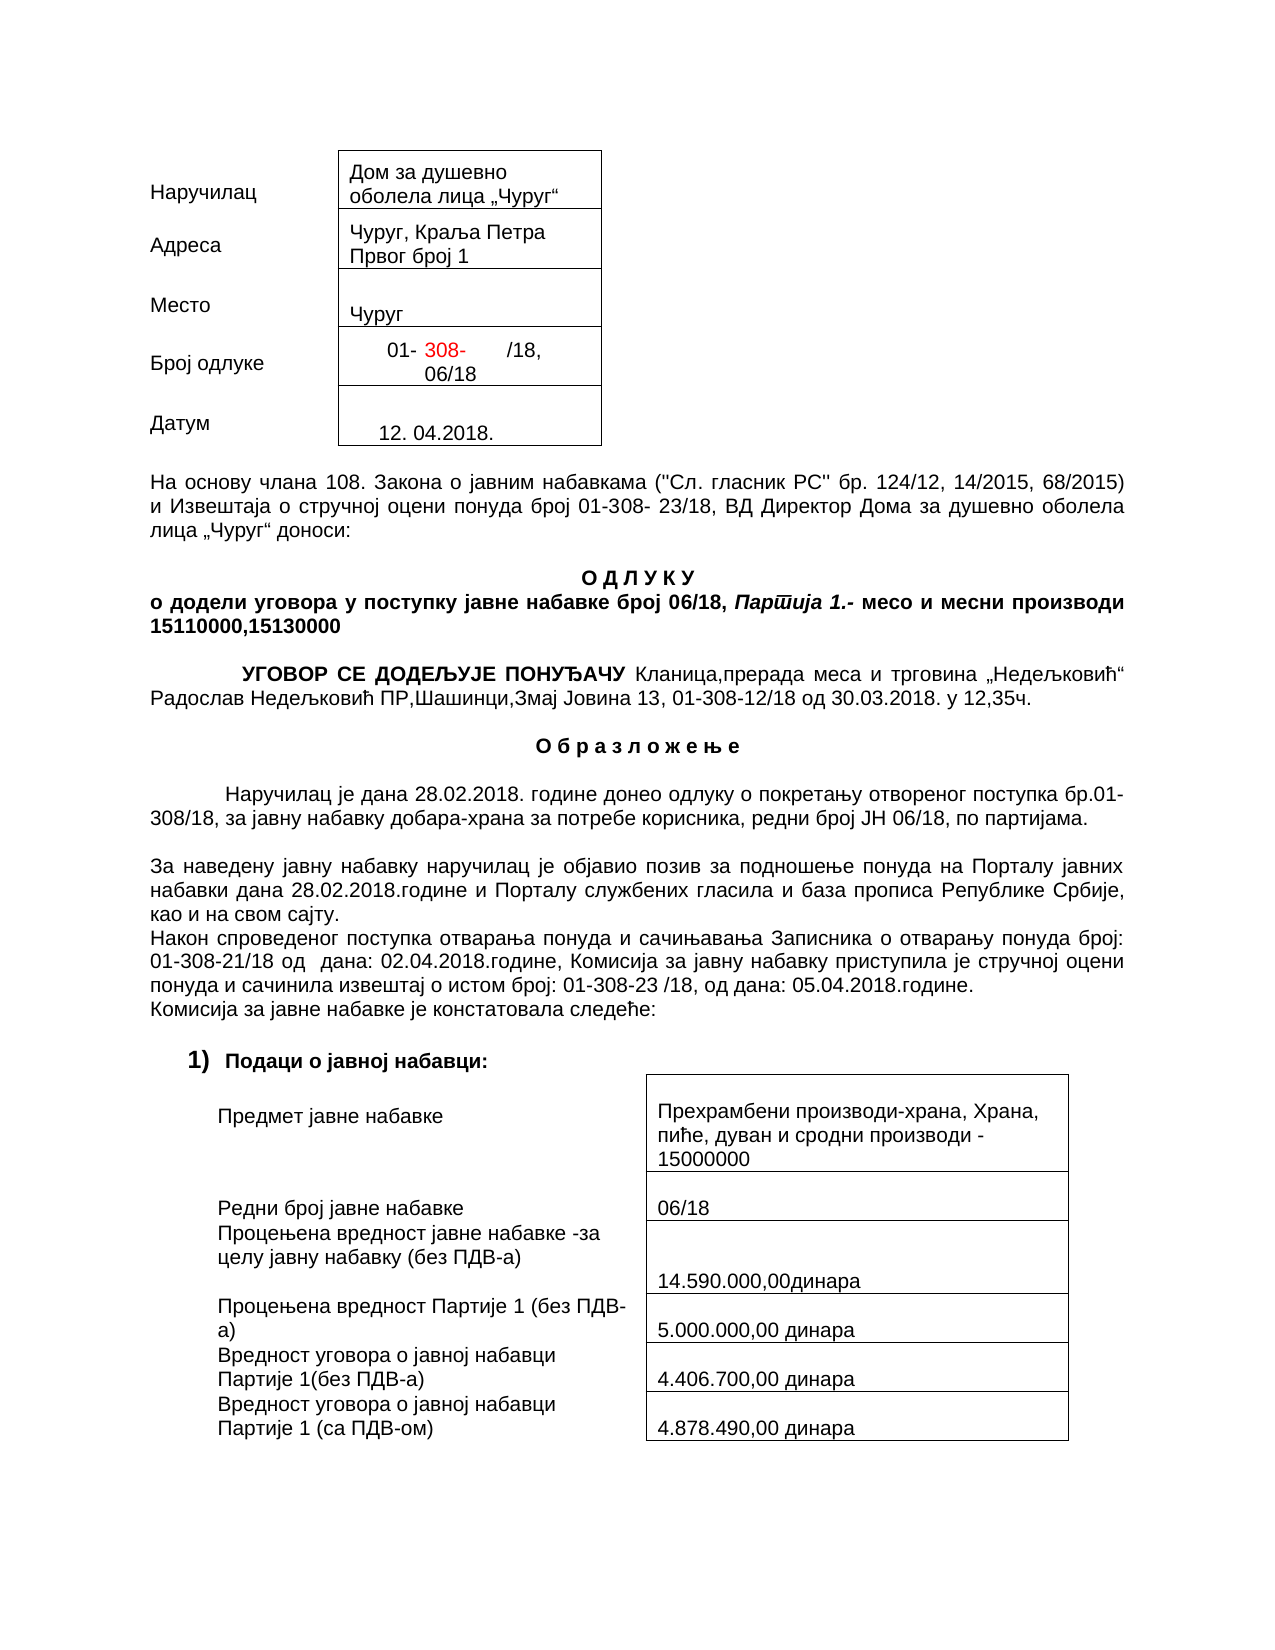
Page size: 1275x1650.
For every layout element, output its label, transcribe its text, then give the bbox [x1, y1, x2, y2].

table_cell Чуруг [339, 269, 601, 326]
table_cell Место [139, 268, 338, 326]
table_header Предмет јавне набавке [206, 1074, 646, 1171]
table_cell Вредност уговора о јавној набавци Партије 1(без ПДВ-а) [206, 1342, 646, 1391]
table_header Наручилац [139, 150, 338, 208]
table_cell Вредност уговора о јавној набавци Партије 1 (са ПДВ-ом) [206, 1391, 646, 1439]
table_cell Редни број јавне набавке [206, 1171, 646, 1220]
table_cell 14.590.000,00динара [647, 1221, 1068, 1293]
list Подаци о јавној набавци: [187, 1045, 1125, 1074]
text О Д Л У К У [150, 566, 1125, 590]
table_cell 12. 04.2018. [339, 386, 601, 445]
text Комисија за јавне набавке је констатовала следеће: [150, 997, 1125, 1021]
table_cell 06/18 [647, 1172, 1068, 1220]
table_header Прехрамбени производи-храна, Храна, пиће, дуван и сродни производи - 15000000 [647, 1075, 1068, 1171]
table_cell 5.000.000,00 динара [647, 1294, 1068, 1342]
table_cell 4.406.700,00 динара [647, 1343, 1068, 1391]
text Након спроведеног поступка отварања понуда и сачињавања Записника о отварању понуда број: 01-308-21/18 од дана: 02.04.2018.године, Комисија за јавну набавку приступила је стручној оцени понуда и сачинила извештај о истом број: 01-308-23 /18, од дана: 05.04.2018.године. [150, 925, 1125, 997]
table_cell Број одлуке [139, 326, 338, 385]
text За наведену јавну набавку наручилац је објавио позив за подношење понуда на Порталу јавних набавки дана 28.02.2018.године и Порталу службених гласила и база прописа Републике Србије, као и на свом сајту. [150, 853, 1125, 925]
text Наручилац је дана 28.02.2018. године донео одлуку о покретању отвореног поступка бр.01-308/18, за јавну набавку добара-храна за потребе корисника, редни број ЈН 06/18, по партијама. [150, 782, 1125, 829]
text На основу члана 108. Закона о јавним набавкама (''Сл. гласник РС'' бр. 124/12, 14/2015, 68/2015) и Извештаја о стручној оцени понуда број 01-308- 23/18, ВД Директор Дома за душевно оболела лица „Чуруг“ доноси: [150, 470, 1125, 542]
table_cell 4.878.490,00 динара [647, 1392, 1068, 1439]
text О б р а з л о ж е њ е [150, 734, 1125, 758]
text УГОВОР СЕ ДОДЕЉУЈЕ ПОНУЂАЧУ Кланица,прерада меса и трговина „Недељковић“ Радослав Недељковић ПР,Шашинци,Змај Јовина 13, 01-308-12/18 од 30.03.2018. у 12,35ч. [150, 662, 1125, 710]
table_cell Датум [139, 385, 338, 445]
table_cell Адреса [139, 208, 338, 268]
table_cell Процењена вредност Партије 1 (без ПДВ-а) [206, 1293, 646, 1342]
table_cell Чуруг, Краља Петра Првог број 1 [339, 209, 601, 268]
table_cell Процењена вредност јавне набавке -за целу јавну набавку (без ПДВ-а) [206, 1220, 646, 1293]
table_header Дом за душевно оболела лица „Чуруг“ [339, 151, 601, 208]
text о додели уговора у поступку јавне набавке број 06/18, Партија 1.- месо и месни производи 15110000,15130000 [150, 590, 1125, 638]
table_cell 308- /18, 06/18 [339, 327, 601, 385]
